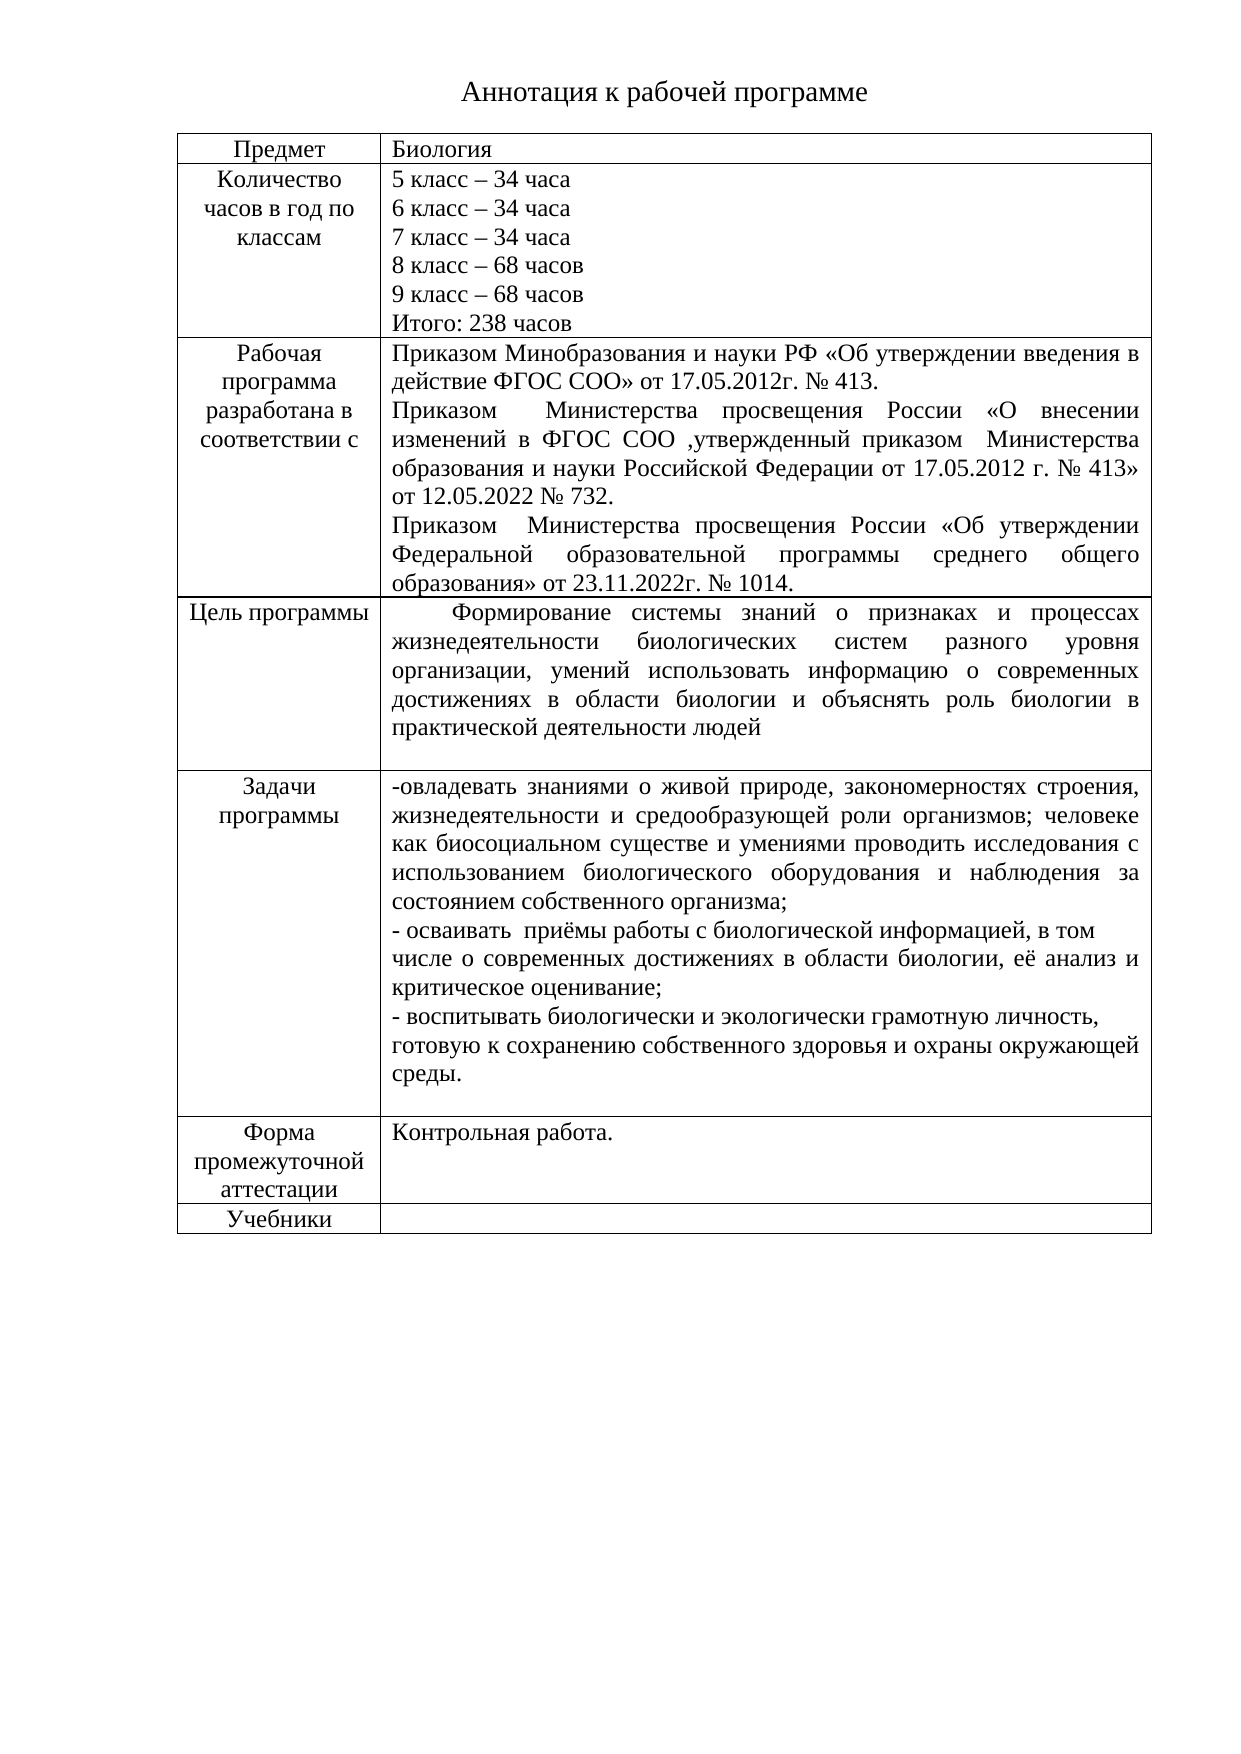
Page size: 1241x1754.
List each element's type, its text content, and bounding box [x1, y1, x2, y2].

table_cell Приказом Минобразования и науки РФ «Об утверждении введения в действие ФГОС СОО» от 17.05.2012г. № 413. Приказом Министерства просвещения России «О внесении изменений в ФГОС СОО ,утвержденный приказом Министерства образования и науки Российской Федерации от 17.05.2012 г. № 413» от 12.05.2022 № 732. Приказом Министерства просвещения России «Об утверждении Федеральной образовательной программы среднего общего образования» от 23.11.2022г. № 1014. [381, 338, 1151, 596]
table_cell Формирование системы знаний о признаках и процессах жизнедеятельности биологических систем разного уровня организации, умений использовать информацию о современных достижениях в области биологии и объяснять роль биологии в практической деятельности людей [381, 598, 1151, 770]
table_cell Рабочая программа разработана в соответствии с [178, 338, 380, 596]
table_cell Учебники [178, 1204, 380, 1233]
table_cell -овладевать знаниями о живой природе, закономерностях строения, жизнедеятельности и средообразующей роли организмов; человеке как биосоциальном существе и умениями проводить исследования с использованием биологического оборудования и наблюдения за состоянием собственного организма; - осваивать приёмы работы с биологической информацией, в том числе о современных достижениях в области биологии, её анализ и критическое оценивание; - воспитывать биологически и экологически грамотную личность, готовую к сохранению собственного здоровья и охраны окружающей среды. [381, 771, 1151, 1116]
table_cell [381, 1204, 1151, 1233]
table_cell Задачи программы [178, 771, 380, 1116]
table_header Предмет [178, 134, 380, 163]
table_cell Контрольная работа. [381, 1117, 1151, 1203]
table_cell Цель программы [178, 598, 380, 770]
text Аннотация к рабочей программе [177, 74, 1152, 107]
table_cell Количество часов в год по классам [178, 164, 380, 337]
table_header Биология [381, 134, 1151, 163]
table_cell Форма промежуточной аттестации [178, 1117, 380, 1203]
table_cell 5 класс – 34 часа 6 класс – 34 часа 7 класс – 34 часа 8 класс – 68 часов 9 класс – 68 часов Итого: 238 часов [381, 164, 1151, 337]
